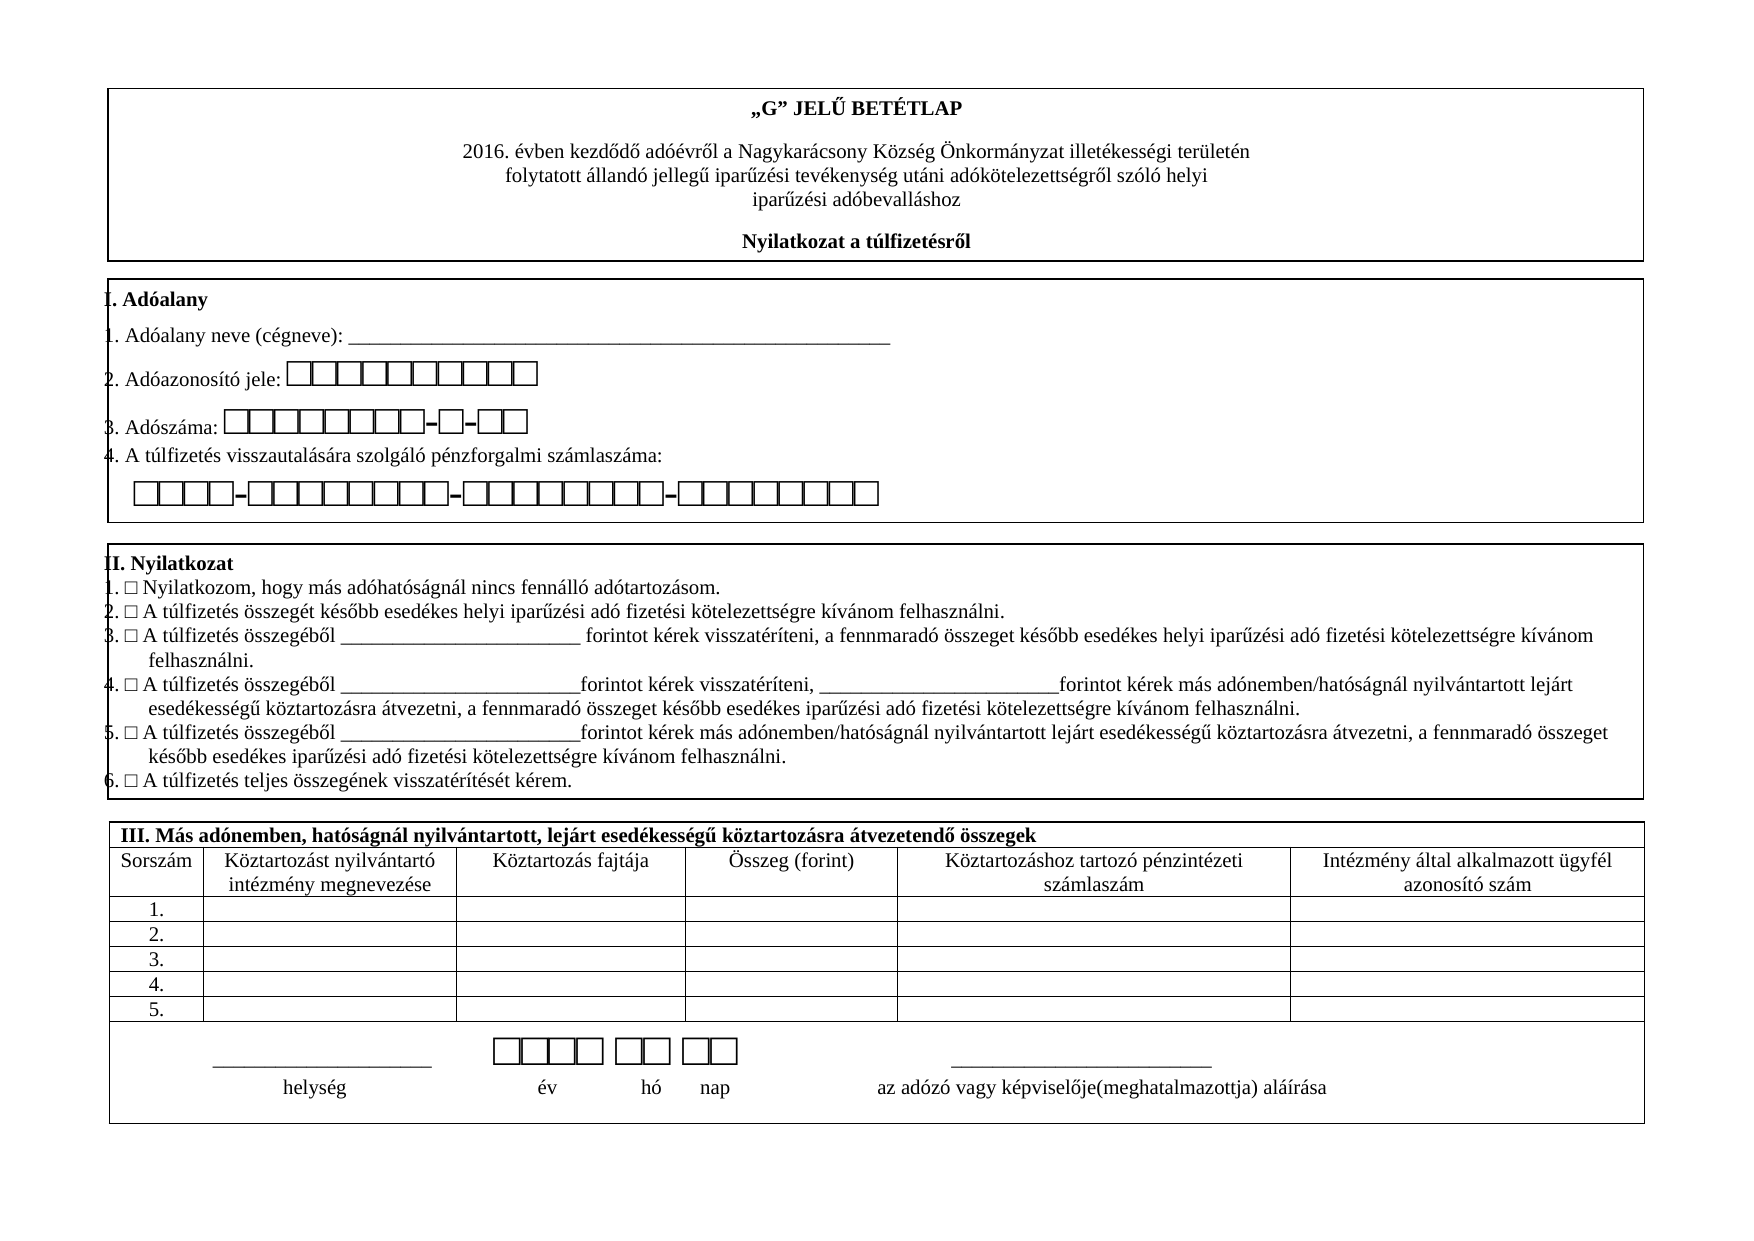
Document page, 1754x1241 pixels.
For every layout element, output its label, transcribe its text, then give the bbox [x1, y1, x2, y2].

table_cell [457, 897, 685, 921]
table_cell Összeg (forint) [686, 848, 897, 896]
table_cell [204, 997, 456, 1021]
table_cell Sorszám [110, 848, 203, 896]
table_cell _____________________ □□□□ □□ □□ _________________________ helység év hó nap az adózó vagy képviselője(meghatalmazottja) aláírása [110, 1022, 1644, 1123]
table_cell [1291, 997, 1644, 1021]
table_cell [898, 997, 1290, 1021]
table_header III. Más adónemben, hatóságnál nyilvántartott, lejárt esedékességű köztartozásra átvezetendő összegek [110, 823, 1644, 847]
table_cell [457, 947, 685, 971]
table_cell [204, 922, 456, 946]
table_cell [1291, 922, 1644, 946]
table_cell [1291, 897, 1644, 921]
table_cell [898, 947, 1290, 971]
table_cell [898, 897, 1290, 921]
table_cell 1. [110, 897, 203, 921]
table_cell [686, 947, 897, 971]
table_cell [204, 972, 456, 996]
table_cell [686, 897, 897, 921]
table_cell Köztartozáshoz tartozó pénzintézeti számlaszám [898, 848, 1290, 896]
table_cell [686, 997, 897, 1021]
table_cell 3. [110, 947, 203, 971]
table_cell [686, 922, 897, 946]
table_cell [204, 897, 456, 921]
table_cell [457, 972, 685, 996]
table_cell Intézmény által alkalmazott ügyfél azonosító szám [1291, 848, 1644, 896]
table_cell Köztartozást nyilvántartó intézmény megnevezése [204, 848, 456, 896]
table_cell [1291, 947, 1644, 971]
table_cell 2. [110, 922, 203, 946]
table_cell Köztartozás fajtája [457, 848, 685, 896]
table_cell 4. [110, 972, 203, 996]
table_cell [898, 972, 1290, 996]
table_cell [898, 922, 1290, 946]
table_cell [686, 972, 897, 996]
table_cell [457, 922, 685, 946]
table_cell 5. [110, 997, 203, 1021]
table_cell [204, 947, 456, 971]
table_cell [457, 997, 685, 1021]
table_cell [1291, 972, 1644, 996]
